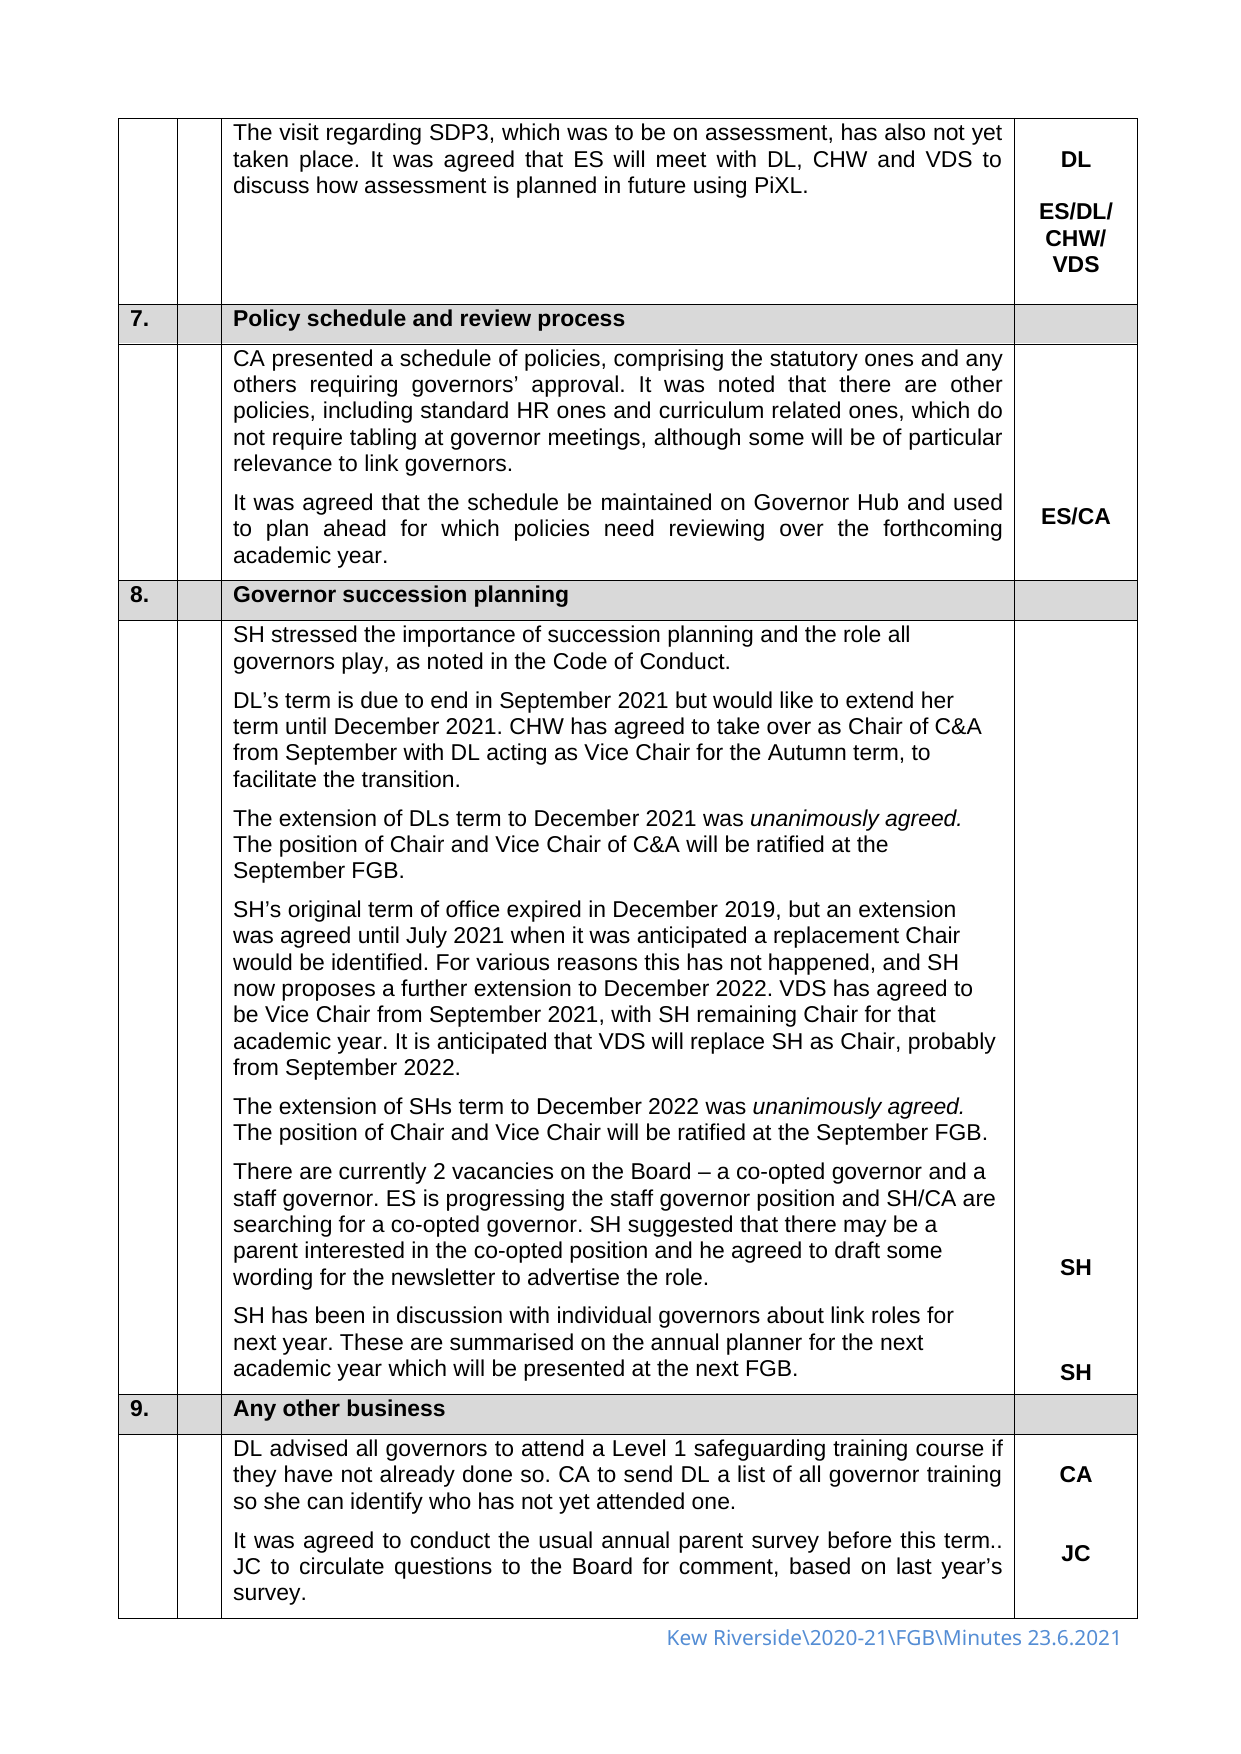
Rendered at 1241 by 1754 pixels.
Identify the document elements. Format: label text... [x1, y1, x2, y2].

table_cell SH SH [1015, 621, 1137, 1394]
table_cell [1015, 581, 1137, 620]
table_cell [119, 1435, 177, 1618]
table_cell [119, 621, 177, 1394]
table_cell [222, 119, 1014, 304]
table_cell Policy schedule and review process [222, 305, 1014, 343]
table_cell [178, 581, 221, 620]
table_cell Governor succession planning [222, 581, 1014, 620]
table_cell [119, 345, 177, 580]
table_cell [119, 119, 177, 304]
table_cell ES/CA [1015, 345, 1137, 580]
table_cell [222, 1435, 1014, 1618]
table_cell 7. [119, 305, 177, 343]
table_cell [178, 119, 221, 304]
table_cell CA JC [1015, 1435, 1137, 1618]
table_cell DL ES/DL/CHW/VDS [1015, 119, 1137, 304]
table_cell [178, 305, 221, 343]
table_cell [1015, 1395, 1137, 1434]
table_cell CA presented a schedule of policies, comprising the statutory ones and any others requiring governors’ approval. It was noted that there are other policies, including standard HR ones and curriculum related ones, which do not require tabling at governor meetings, although some will be of particular relevance to link governors. It was agreed that the schedule be maintained on Governor Hub and used to plan ahead for which policies need reviewing over the forthcoming academic year. [222, 345, 1014, 580]
table_cell SH stressed the importance of succession planning and the role all governors play, as noted in the Code of Conduct. DL’s term is due to end in September 2021 but would like to extend her term until December 2021. CHW has agreed to take over as Chair of C&A from September with DL acting as Vice Chair for the Autumn term, to facilitate the transition. The extension of DLs term to December 2021 was unanimously agreed. The position of Chair and Vice Chair of C&A will be ratified at the September FGB. SH’s original term of office expired in December 2019, but an extension was agreed until July 2021 when it was anticipated a replacement Chair would be identified. For various reasons this has not happened, and SH now proposes a further extension to December 2022. VDS has agreed to be Vice Chair from September 2021, with SH remaining Chair for that academic year. It is anticipated that VDS will replace SH as Chair, probably from September 2022. The extension of SHs term to December 2022 was unanimously agreed. The position of Chair and Vice Chair will be ratified at the September FGB. There are currently 2 vacancies on the Board – a co-opted governor and a staff governor. ES is progressing the staff governor position and SH/CA are searching for a co-opted governor. SH suggested that there may be a parent interested in the co-opted position and he agreed to draft some wording for the newsletter to advertise the role. SH has been in discussion with individual governors about link roles for next year. These are summarised on the annual planner for the next academic year which will be presented at the next FGB. [222, 621, 1014, 1394]
table_cell [178, 1435, 221, 1618]
table_cell 9. [119, 1395, 177, 1434]
table_cell 8. [119, 581, 177, 620]
table_cell [1015, 305, 1137, 343]
table_cell [178, 621, 221, 1394]
table_cell [178, 1395, 221, 1434]
table_cell Any other business [222, 1395, 1014, 1434]
table_cell [178, 345, 221, 580]
